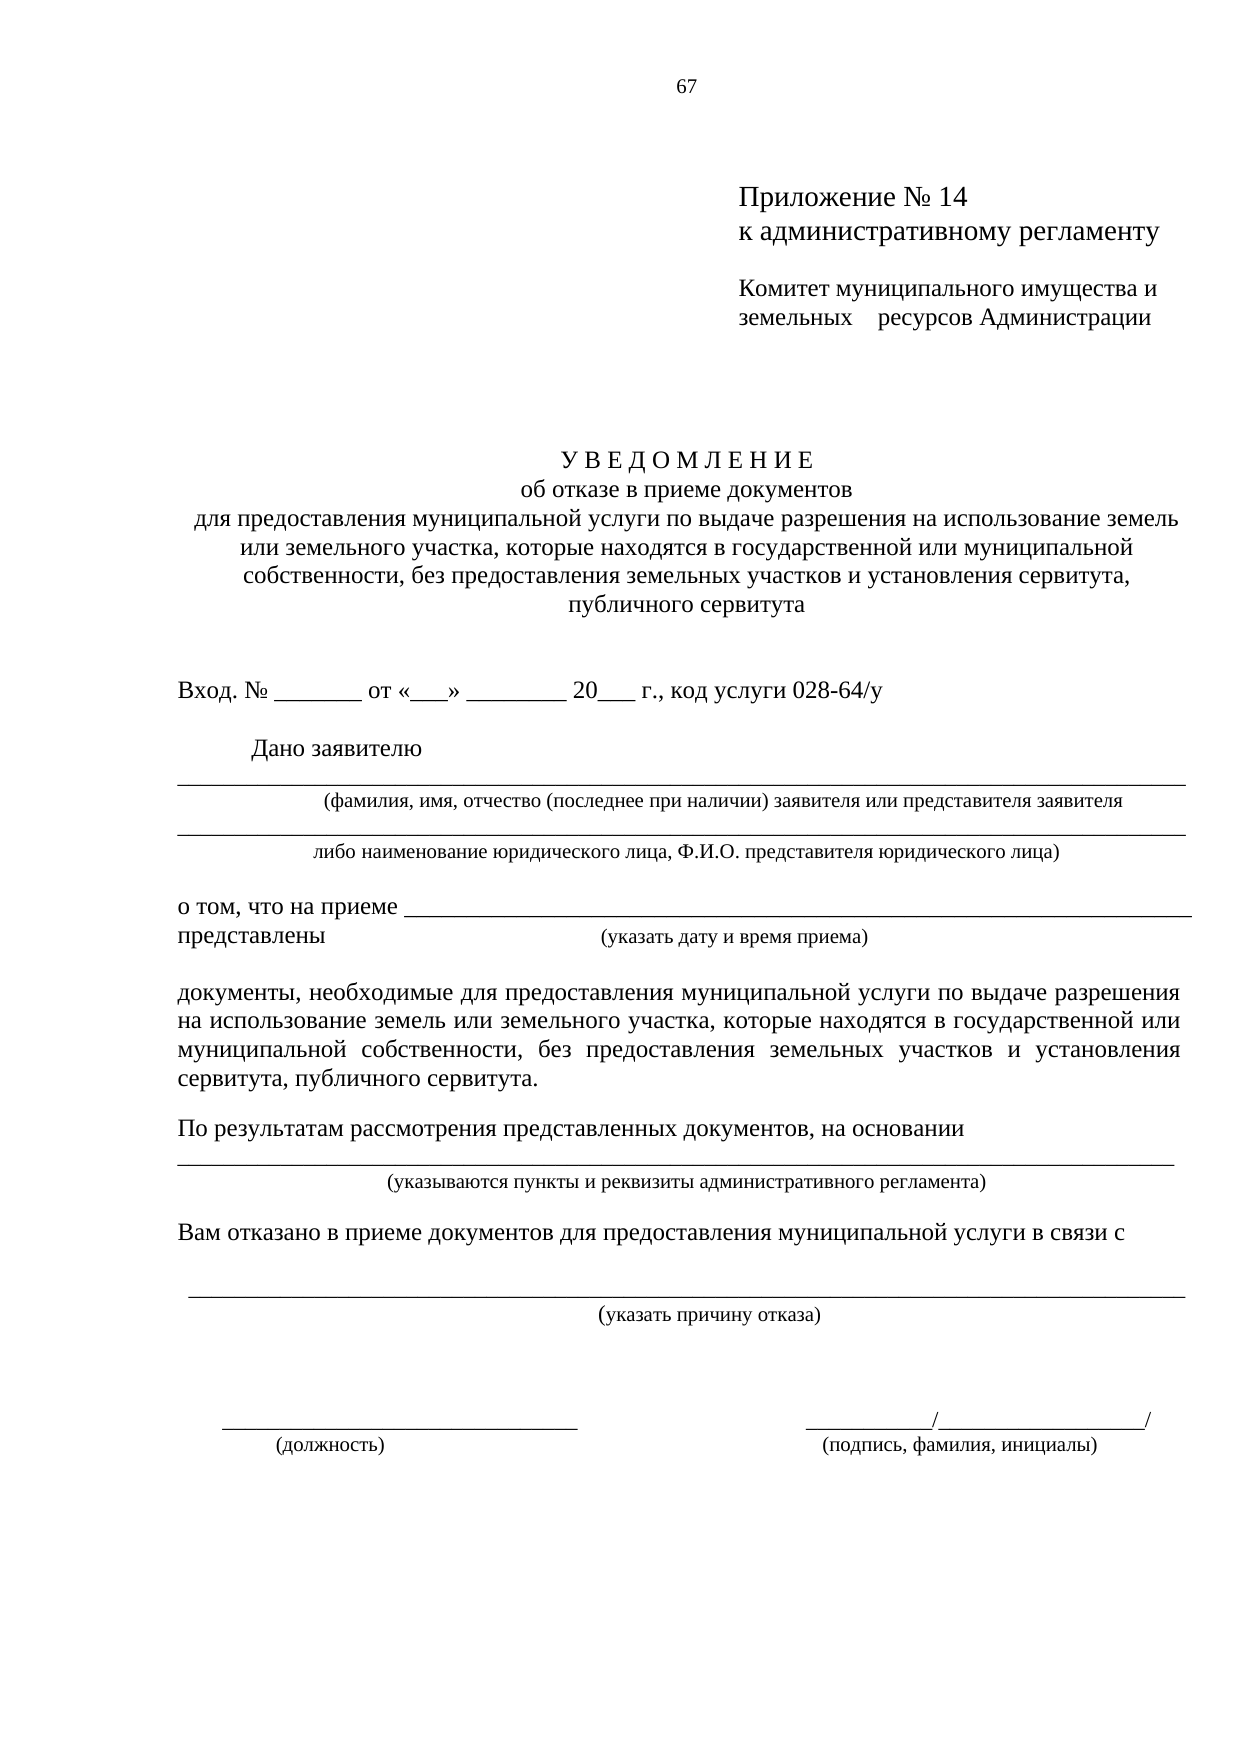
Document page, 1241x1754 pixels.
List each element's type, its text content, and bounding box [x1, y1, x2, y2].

text об отказе в приеме документов [177, 474, 1196, 503]
text (указываются пункты и реквизиты административного регламента) [177, 1168, 1196, 1193]
text Вам отказано в приеме документов для предоставления муниципальной услуги в связи с [177, 1217, 1196, 1245]
text для предоставления муниципальной услуги по выдаче разрешения на использование земель или земельного участка, которые находятся в государственной или муниципальной собственности, без предоставления земельных участков и установления сервитута, публичного сервитута [177, 503, 1196, 618]
text ________________________________________________________________________________________ [177, 812, 1196, 838]
text У В Е Д О М Л Е Н И Е [177, 446, 1196, 474]
text Приложение № 14 [738, 179, 1196, 213]
text Дано заявителю ________________________________________________________________________________________ [177, 733, 1196, 788]
text По результатам рассмотрения представленных документов, на основании _______________________________________________________________________________________ [177, 1113, 1196, 1168]
text _______________________________________________________________________________________ (указать причину отказа) [177, 1274, 1196, 1327]
text Вход. № _______ от «___» ________ 20___ г., код услуги 028-64/у [177, 676, 1196, 704]
text либо наименование юридического лица, Ф.И.О. представителя юридического лица) [177, 838, 1196, 863]
text (фамилия, имя, отчество (последнее при наличии) заявителя или представителя заявителя [177, 788, 1196, 812]
text документы, необходимые для предоставления муниципальной услуги по выдаче разрешения на использование земель или земельного участка, которые находятся в государственной или муниципальной собственности, без предоставления земельных участков и установления сервитута, публичного сервитута. [177, 977, 1181, 1092]
text о том, что на приеме _______________________________________________________________ представлены (указать дату и время приема) [177, 891, 1196, 977]
text Комитет муниципального имущества и земельных ресурсов Администрации [738, 273, 1196, 331]
text к административному регламенту [738, 213, 1196, 247]
text _______________________________ ___________/__________________/ (должность) (подпись, фамилия, инициалы) [177, 1406, 1196, 1456]
